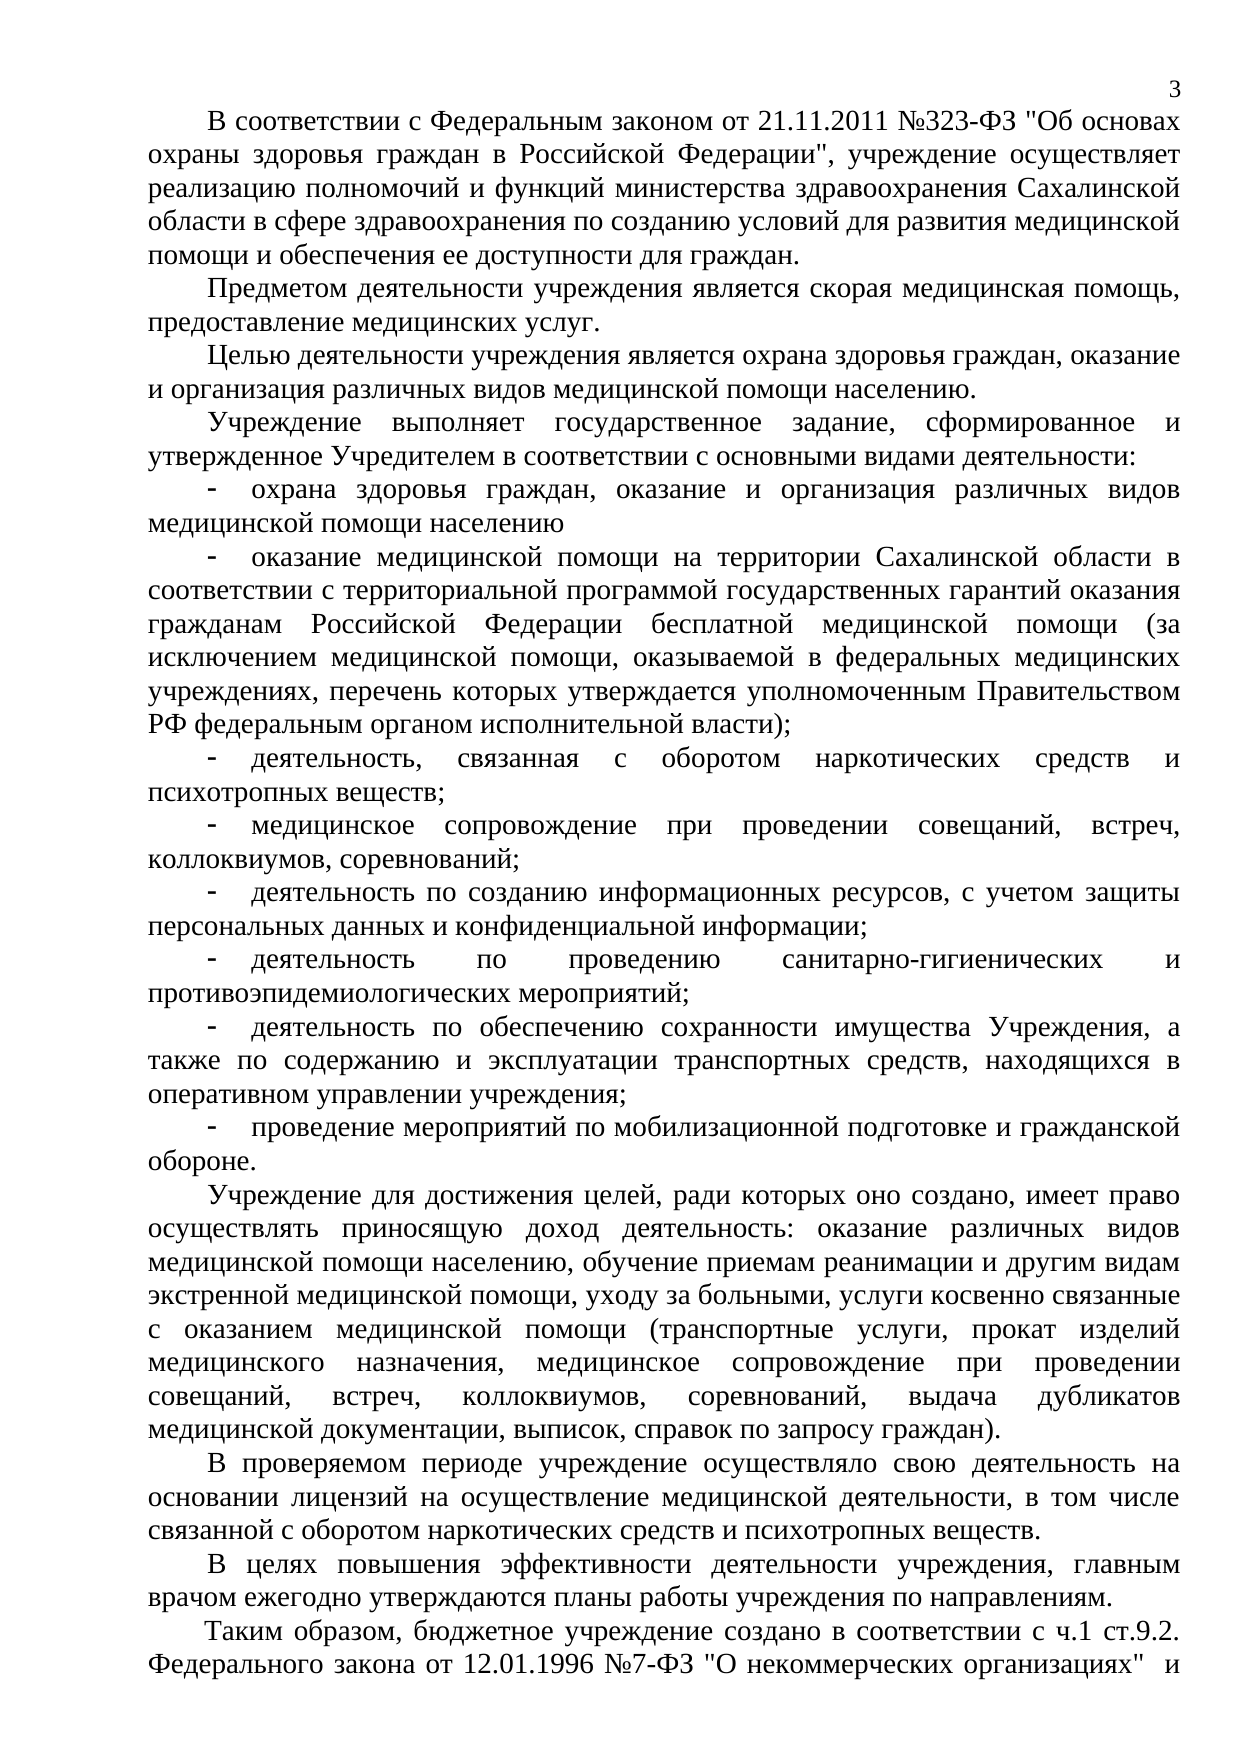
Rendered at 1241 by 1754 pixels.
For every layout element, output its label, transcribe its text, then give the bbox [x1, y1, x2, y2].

text В целях повышения эффективности деятельности учреждения, главным врачом ежегодно утверждаются планы работы учреждения по направлениям. [148, 1546, 1181, 1613]
text В соответствии с Федеральным законом от 21.11.2011 №323-ФЗ "Об основах охраны здоровья граждан в Российской Федерации", учреждение осуществляет реализацию полномочий и функций министерства здравоохранения Сахалинской области в сфере здравоохранения по созданию условий для развития медицинской помощи и обеспечения ее доступности для граждан. [148, 103, 1181, 270]
list охрана здоровья граждан, оказание и организация различных видов медицинской помощи населению [148, 472, 1181, 539]
text Предметом деятельности учреждения является скорая медицинская помощь, предоставление медицинских услуг. [148, 270, 1181, 337]
list медицинское сопровождение при проведении совещаний, встреч, коллоквиумов, соревнований; [148, 807, 1181, 874]
list деятельность по обеспечению сохранности имущества Учреждения, а также по содержанию и эксплуатации транспортных средств, находящихся в оперативном управлении учреждения; [148, 1009, 1181, 1109]
text В проверяемом периоде учреждение осуществляло свою деятельность на основании лицензий на осуществление медицинской деятельности, в том числе связанной с оборотом наркотических средств и психотропных веществ. [148, 1445, 1181, 1546]
list оказание медицинской помощи на территории Сахалинской области в соответствии с территориальной программой государственных гарантий оказания гражданам Российской Федерации бесплатной медицинской помощи (за исключением медицинской помощи, оказываемой в федеральных медицинских учреждениях, перечень которых утверждается уполномоченным Правительством РФ федеральным органом исполнительной власти); [148, 539, 1181, 740]
text Учреждение для достижения целей, ради которых оно создано, имеет право осуществлять приносящую доход деятельность: оказание различных видов медицинской помощи населению, обучение приемам реанимации и другим видам экстренной медицинской помощи, уходу за больными, услуги косвенно связанные с оказанием медицинской помощи (транспортные услуги, прокат изделий медицинского назначения, медицинское сопровождение при проведении совещаний, встреч, коллоквиумов, соревнований, выдача дубликатов медицинской документации, выписок, справок по запросу граждан). [148, 1177, 1181, 1445]
text Учреждение выполняет государственное задание, сформированное и утвержденное Учредителем в соответствии с основными видами деятельности: [148, 404, 1181, 472]
list деятельность, связанная с оборотом наркотических средств и психотропных веществ; [148, 740, 1181, 807]
list проведение мероприятий по мобилизационной подготовке и гражданской обороне. [148, 1109, 1181, 1177]
list деятельность по созданию информационных ресурсов, с учетом защиты персональных данных и конфиденциальной информации; [148, 874, 1181, 942]
text Целью деятельности учреждения является охрана здоровья граждан, оказание и организация различных видов медицинской помощи населению. [148, 337, 1181, 404]
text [148, 1613, 1181, 1680]
list деятельность по проведению санитарно-гигиенических и противоэпидемиологических мероприятий; [148, 942, 1181, 1009]
